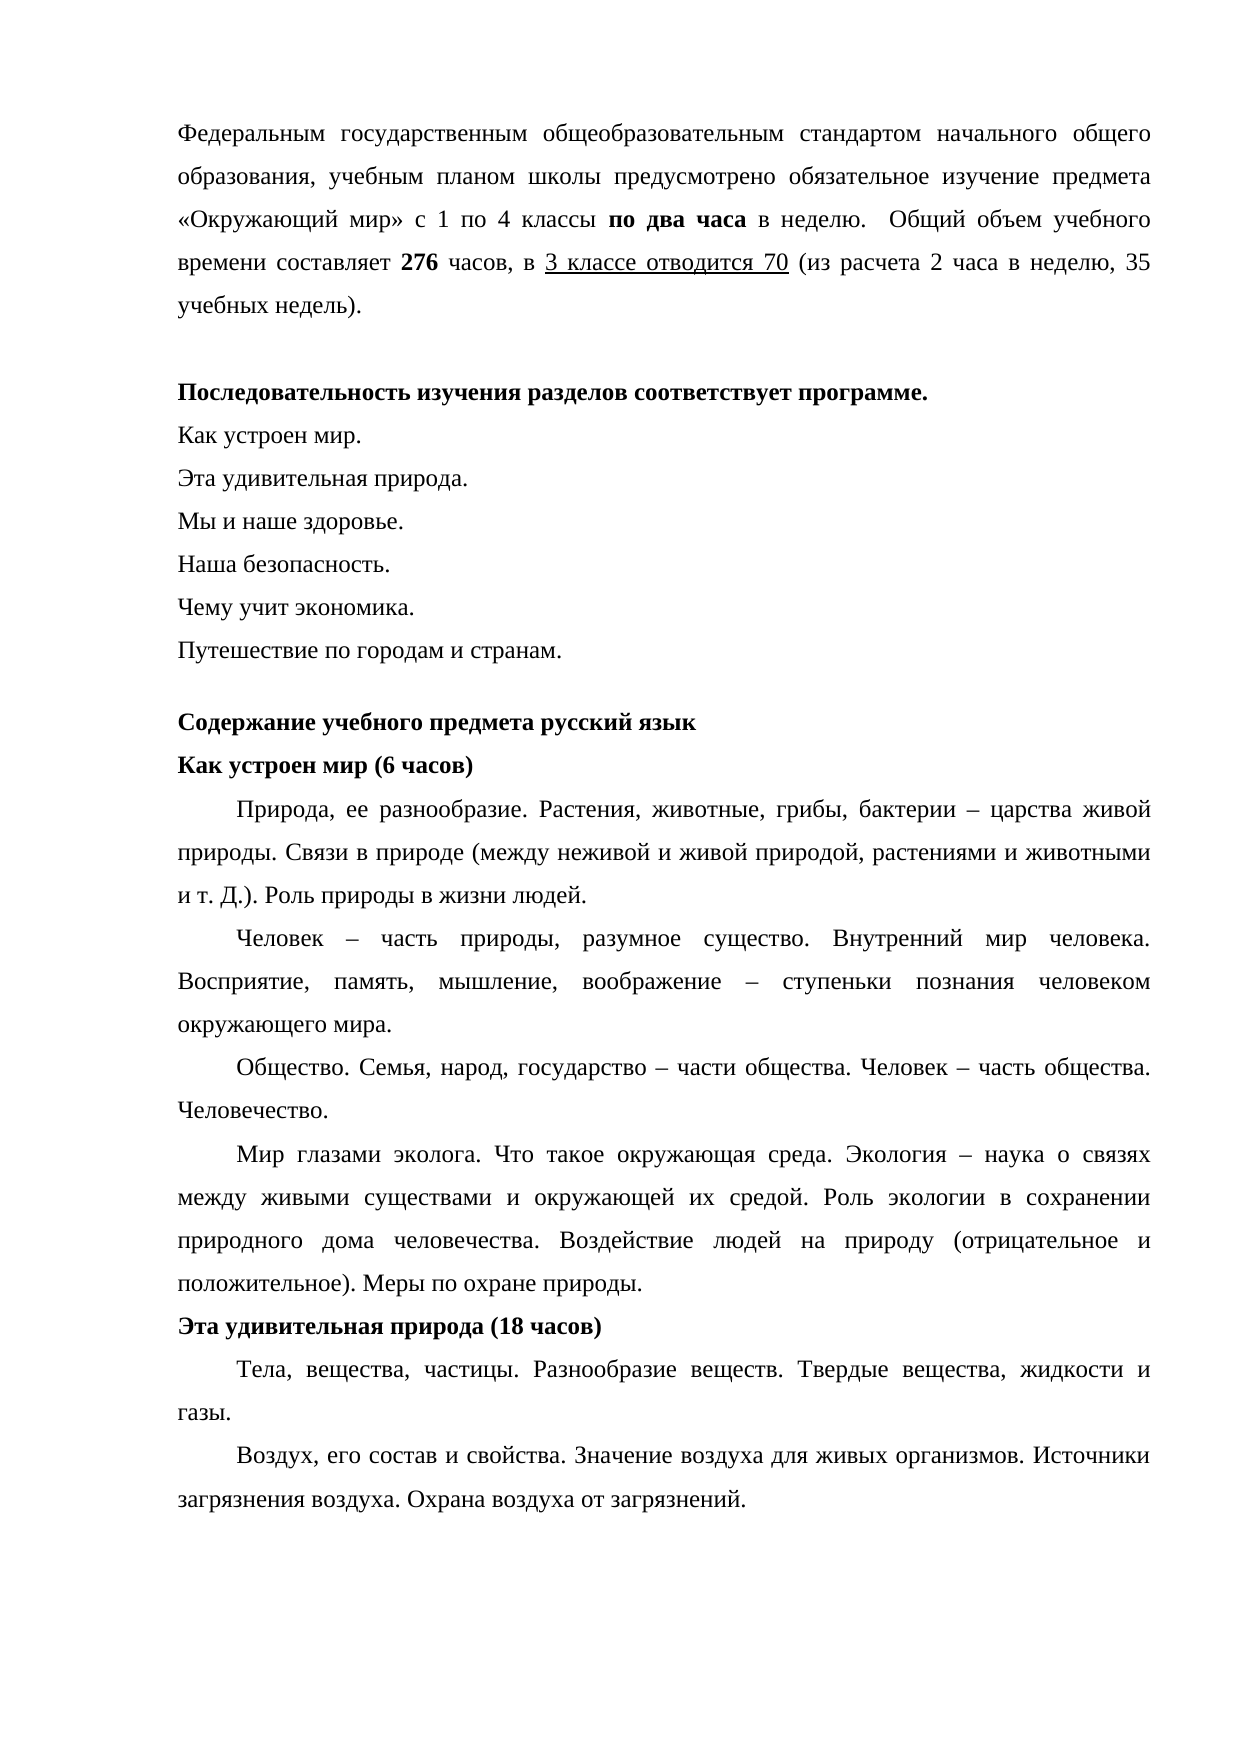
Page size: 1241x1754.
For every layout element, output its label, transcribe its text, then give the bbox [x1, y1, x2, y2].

text Федеральным государственным общеобразовательным стандартом начального общего образования, учебным планом школы предусмотрено обязательное изучение предмета «Окружающий мир» с 1 по 4 классы по два часа в неделю. Общий объем учебного времени составляет 276 часов, в 3 классе отводится 70 (из расчета 2 часа в неделю, 35 учебных недель). [177, 118, 1152, 319]
text Тела, вещества, частицы. Разнообразие веществ. Твердые вещества, жидкости и газы. [177, 1354, 1152, 1426]
text Чему учит экономика. [177, 592, 1152, 621]
text Человек – часть природы, разумное существо. Внутренний мир человека. Восприятие, память, мышление, воображение – ступеньки познания человеком окружающего мира. [177, 923, 1152, 1038]
text Как устроен мир. [177, 420, 1152, 449]
text Природа, ее разнообразие. Растения, животные, грибы, бактерии – царства живой природы. Связи в природе (между неживой и живой природой, растениями и животными и т. Д.). Роль природы в жизни людей. [177, 794, 1152, 909]
text Мы и наше здоровье. [177, 506, 1152, 535]
text Эта удивительная природа (18 часов) [177, 1311, 1152, 1340]
text Содержание учебного предмета русский язык [177, 707, 1152, 736]
text Воздух, его состав и свойства. Значение воздуха для живых организмов. Источники загрязнения воздуха. Охрана воздуха от загрязнений. [177, 1441, 1152, 1512]
text Последовательность изучения разделов соответствует программе. [177, 377, 1152, 406]
text Как устроен мир (6 часов) [177, 751, 1152, 779]
text Эта удивительная природа. [177, 463, 1152, 492]
text Наша безопасность. [177, 549, 1152, 578]
text Мир глазами эколога. Что такое окружающая среда. Экология – наука о связях между живыми существами и окружающей их средой. Роль экологии в сохранении природного дома человечества. Воздействие людей на природу (отрицательное и положительное). Меры по охране природы. [177, 1139, 1152, 1297]
text Путешествие по городам и странам. [177, 636, 1152, 664]
text Общество. Семья, народ, государство – части общества. Человек – часть общества. Человечество. [177, 1052, 1152, 1124]
